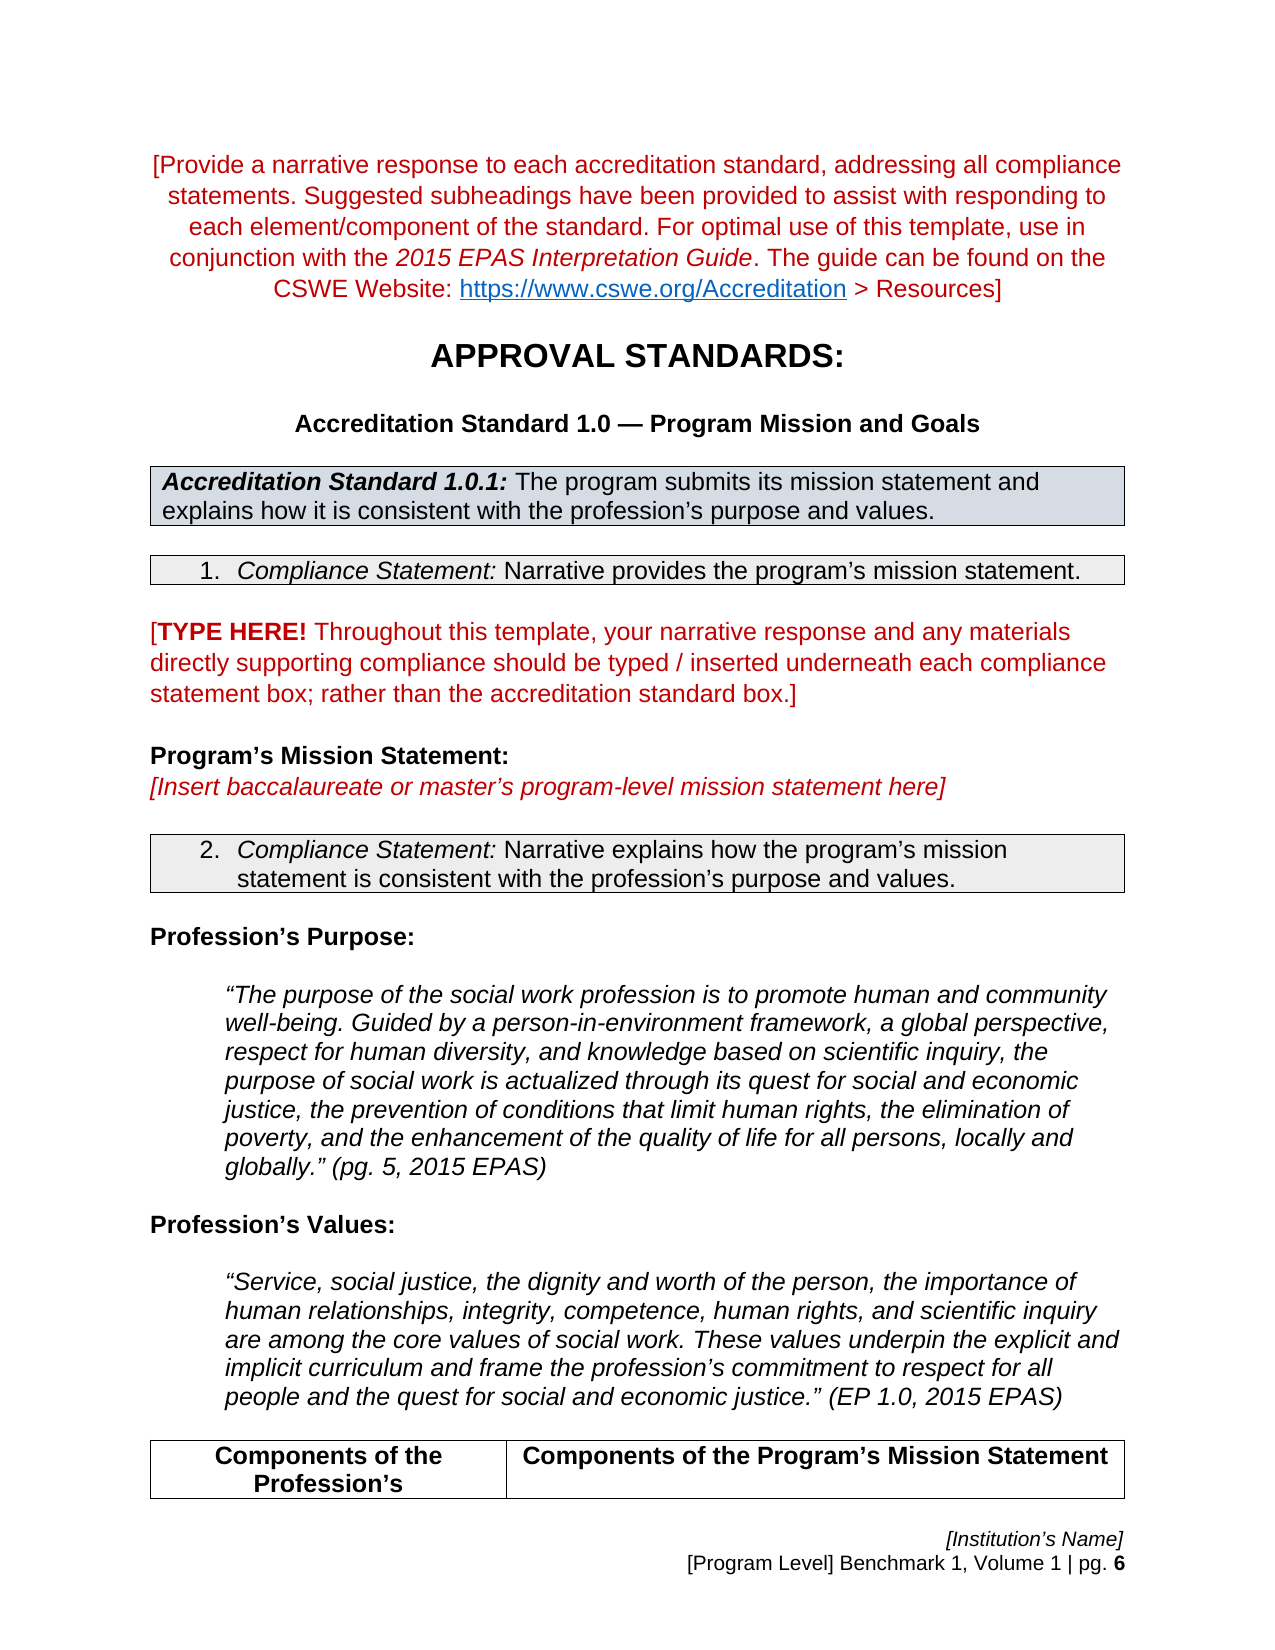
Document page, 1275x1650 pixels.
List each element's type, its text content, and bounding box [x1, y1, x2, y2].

text “The purpose of the social work profession is to promote human and community well-being. Guided by a person-in-environment framework, a global perspective, respect for human diversity, and knowledge based on scientific inquiry, the purpose of social work is actualized through its quest for social and economic justice, the prevention of conditions that limit human rights, the elimination of poverty, and the enhancement of the quality of life for all persons, locally and globally.” (pg. 5, 2015 EPAS) [225, 979, 1125, 1181]
subtitle Accreditation Standard 1.0 — Program Mission and Goals [150, 409, 1125, 437]
text [Provide a narrative response to each accreditation standard, addressing all compliance statements. Suggested subheadings have been provided to assist with responding to each element/component of the standard. For optimal use of this template, use in conjunction with the 2015 EPAS Interpretation Guide. The guide can be found on the CSWE Website: https://www.cswe.org/Accreditation > Resources] [150, 150, 1125, 303]
text Profession’s Purpose: [150, 922, 1125, 951]
text “Service, social justice, the dignity and worth of the person, the importance of human relationships, integrity, competence, human rights, and scientific inquiry are among the core values of social work. These values underpin the explicit and implicit curriculum and frame the profession’s commitment to respect for all people and the quest for social and economic justice.” (EP 1.0, 2015 EPAS) [225, 1267, 1125, 1411]
text [Insert baccalaureate or master’s program-level mission statement here] [150, 772, 1125, 800]
text APPROVAL STANDARDS: [150, 336, 1125, 375]
table_header Compliance Statement: Narrative explains how the program’s mission statement is consistent with the profession’s purpose and values. [151, 835, 1124, 892]
text Program’s Mission Statement: [150, 741, 1125, 769]
text Profession’s Values: [150, 1209, 1125, 1238]
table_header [507, 1441, 1124, 1498]
text [TYPE HERE! Throughout this template, your narrative response and any materials directly supporting compliance should be typed / inserted underneath each compliance statement box; rather than the accreditation standard box.] [150, 616, 1125, 707]
table_header Accreditation Standard 1.0.1: The program submits its mission statement and explains how it is consistent with the profession’s purpose and values. [151, 467, 1124, 525]
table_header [151, 1441, 506, 1498]
table_header Compliance Statement: Narrative provides the program’s mission statement. [151, 556, 1124, 584]
